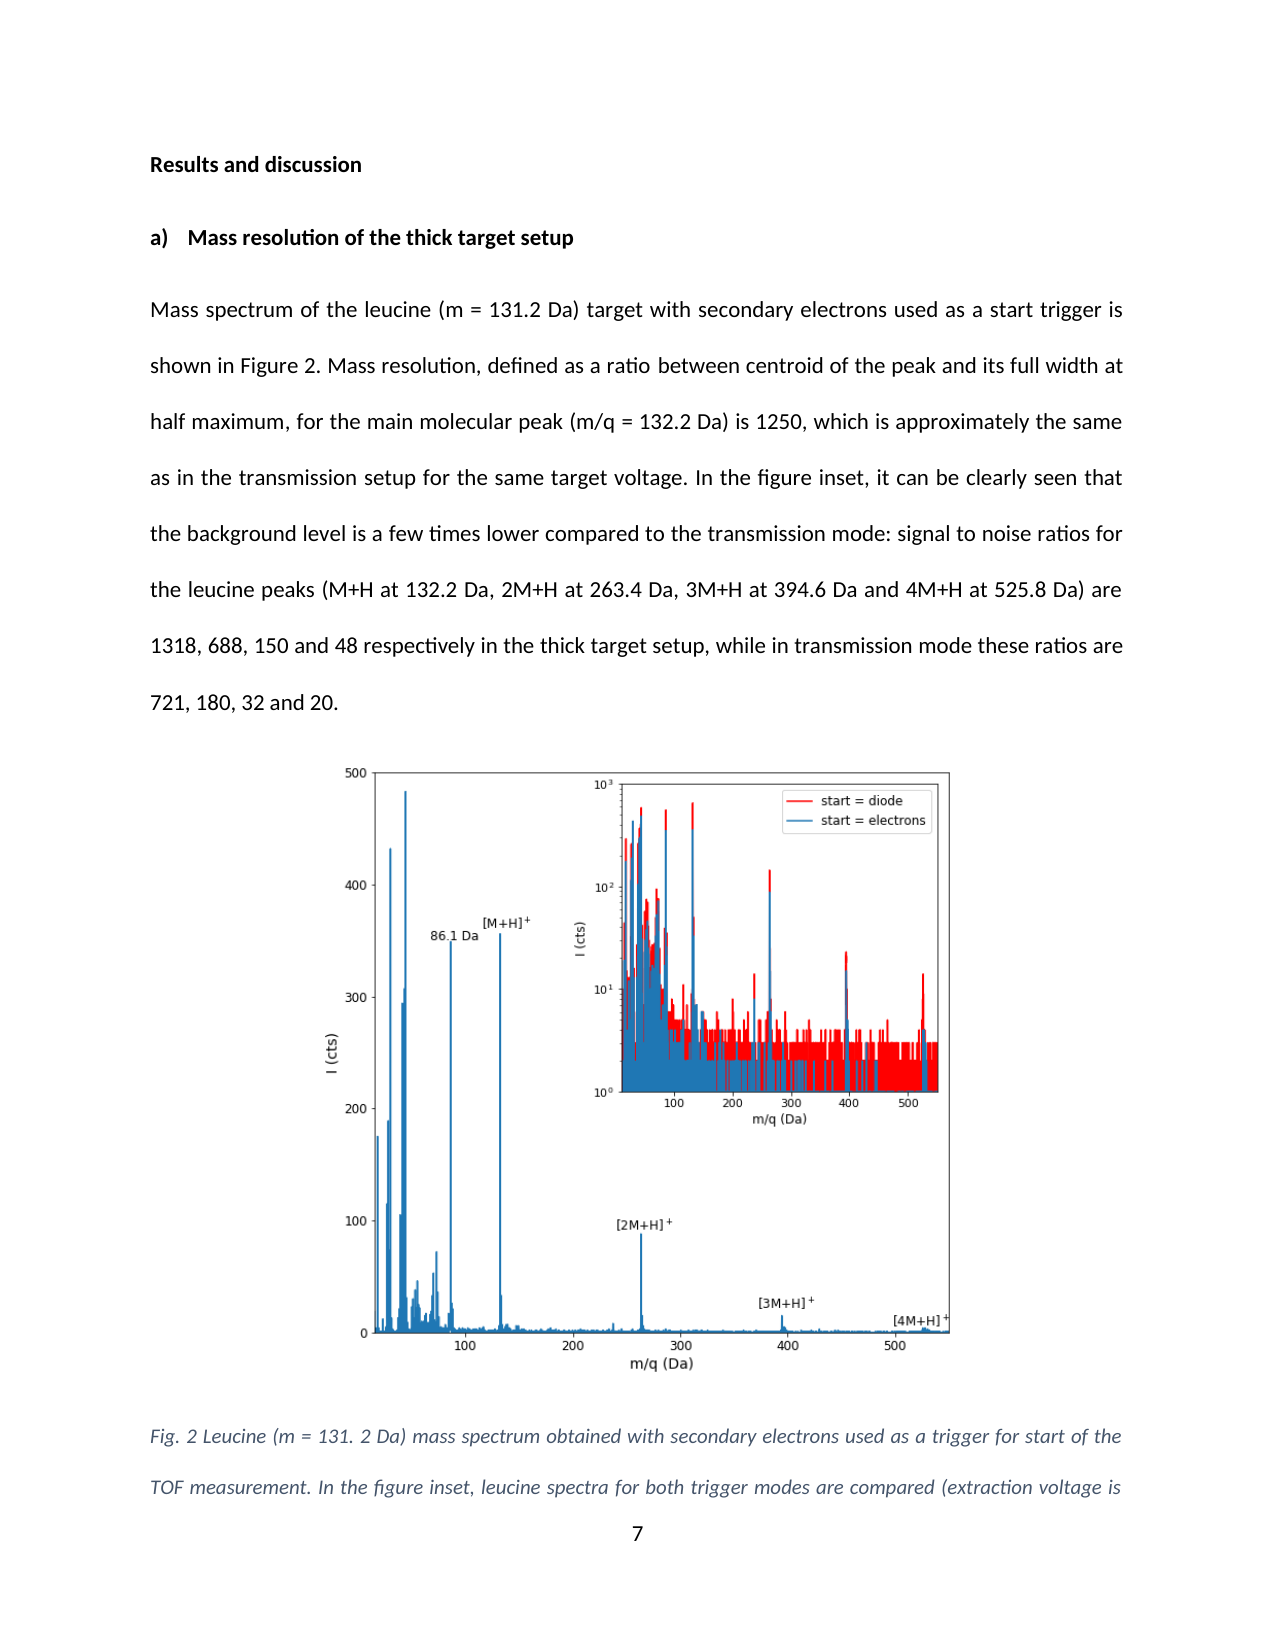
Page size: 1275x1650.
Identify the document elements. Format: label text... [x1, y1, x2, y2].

picture [318, 760, 957, 1379]
list Mass resolution of the thick target setup [150, 223, 1125, 251]
text Mass spectrum of the leucine (m = 131.2 Da) target with secondary electrons used as a start trigger is shown in Figure 2. Mass resolution, defined as a ratio between centroid of the peak and its full width at half maximum, for the main molecular peak (m/q = 132.2 Da) is 1250, which is approximately the same as in the transmission setup for the same target voltage. In the figure inset, it can be clearly seen that the background level is a few times lower compared to the transmission mode: signal to noise ratios for the leucine peaks (M+H at 132.2 Da, 2M+H at 263.4 Da, 3M+H at 394.6 Da and 4M+H at 525.8 Da) are 1318, 688, 150 and 48 respectively in the thick target setup, while in transmission mode these ratios are 721, 180, 32 and 20. [150, 295, 1125, 716]
text Results and discussion [150, 150, 1125, 178]
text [150, 1423, 1125, 1500]
